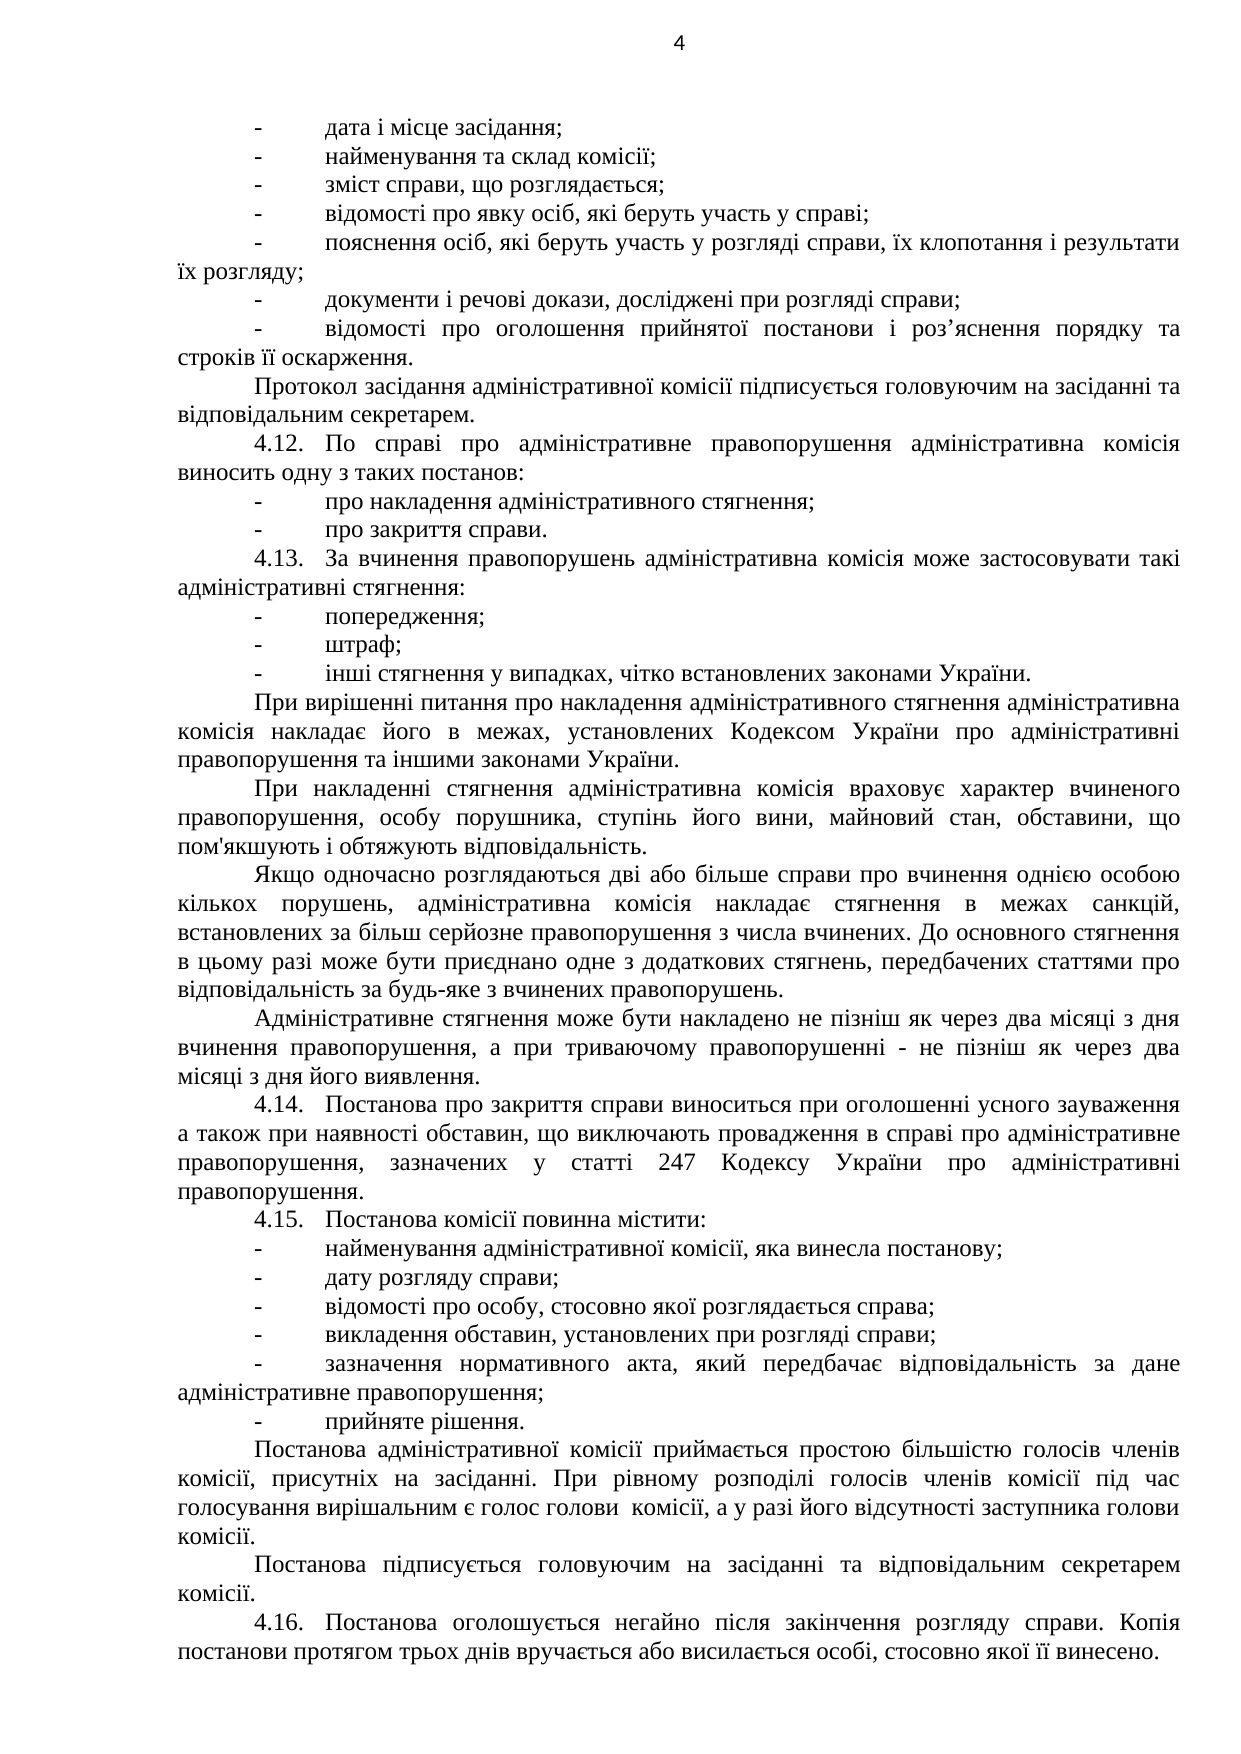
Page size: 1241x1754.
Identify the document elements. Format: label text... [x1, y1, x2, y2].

text - зазначення нормативного акта, який передбачає відповідальність за дане адміністративне правопорушення; [177, 1348, 1181, 1406]
text - найменування адміністративної комісії, яка винесла постанову; [177, 1233, 1181, 1262]
text При вирішенні питання про накладення адміністративного стягнення адміністративна комісія накладає його в межах, установлених Кодексом України про адміністративні правопорушення та іншими законами України. [177, 687, 1181, 773]
text 4.12. По справі про адміністративне правопорушення адміністративна комісія виносить одну з таких постанов: [177, 428, 1181, 486]
text - штраф; [177, 629, 1181, 658]
text Постанова підписується головуючим на засіданні та відповідальним секретарем комісії. [177, 1549, 1181, 1607]
text - прийняте рішення. [177, 1406, 1181, 1434]
text Адміністративне стягнення може бути накладено не пізніш як через два місяці з дня вчинення правопорушення, а при триваючому правопорушенні - не пізніш як через два місяці з дня його виявлення. [177, 1003, 1181, 1089]
text - викладення обставин, установлених при розгляді справи; [177, 1319, 1181, 1348]
text Протокол засідання адміністративної комісії підписується головуючим на засіданні та відповідальним секретарем. [177, 371, 1181, 428]
text - про накладення адміністративного стягнення; [177, 486, 1181, 514]
text Якщо одночасно розглядаються дві або більше справи про вчинення однією особою кількох порушень, адміністративна комісія накладає стягнення в межах санкцій, встановлених за більш серйозне правопорушення з числа вчинених. До основного стягнення в цьому разі може бути приєднано одне з додаткових стягнень, передбачених статтями про відповідальність за будь-яке з вчинених правопорушень. [177, 859, 1181, 1003]
text При накладенні стягнення адміністративна комісія враховує характер вчиненого правопорушення, особу порушника, ступінь його вини, майновий стан, обставини, що пом'якшують і обтяжують відповідальність. [177, 773, 1181, 859]
text - відомості про явку осіб, які беруть участь у справі; [177, 198, 1181, 227]
text - відомості про оголошення прийнятої постанови і роз’яснення порядку та строків її оскарження. [177, 313, 1181, 371]
text 4.13. За вчинення правопорушень адміністративна комісія може застосовувати такі адміністративні стягнення: [177, 543, 1181, 601]
text - дата і місце засідання; [177, 112, 1181, 141]
text - дату розгляду справи; [177, 1262, 1181, 1291]
text 4.15. Постанова комісії повинна містити: [177, 1204, 1181, 1233]
text Постанова адміністративної комісії приймається простою більшістю голосів членів комісії, присутніх на засіданні. При рівному розподілі голосів членів комісії під час голосування вирішальним є голос голови комісії, а у разі його відсутності заступника голови комісії. [177, 1434, 1181, 1549]
text - про закриття справи. [177, 514, 1181, 543]
text - відомості про особу, стосовно якої розглядається справа; [177, 1291, 1181, 1319]
text - зміст справи, що розглядається; [177, 169, 1181, 198]
text - найменування та склад комісії; [177, 141, 1181, 169]
text - попередження; [177, 601, 1181, 629]
text 4.14. Постанова про закриття справи виноситься при оголошенні усного зауваження а також при наявності обставин, що виключають провадження в справі про адміністративне правопорушення, зазначених у статті 247 Кодексу України про адміністративні правопорушення. [177, 1089, 1181, 1204]
text 4.16. Постанова оголошується негайно після закінчення розгляду справи. Копія постанови протягом трьох днів вручається або висилається особі, стосовно якої її винесено. [177, 1607, 1181, 1664]
text - пояснення осіб, які беруть участь у розгляді справи, їх клопотання і результати їх розгляду; [177, 227, 1181, 284]
text - документи і речові докази, досліджені при розгляді справи; [177, 284, 1181, 313]
text - інші стягнення у випадках, чітко встановлених законами України. [177, 658, 1181, 687]
